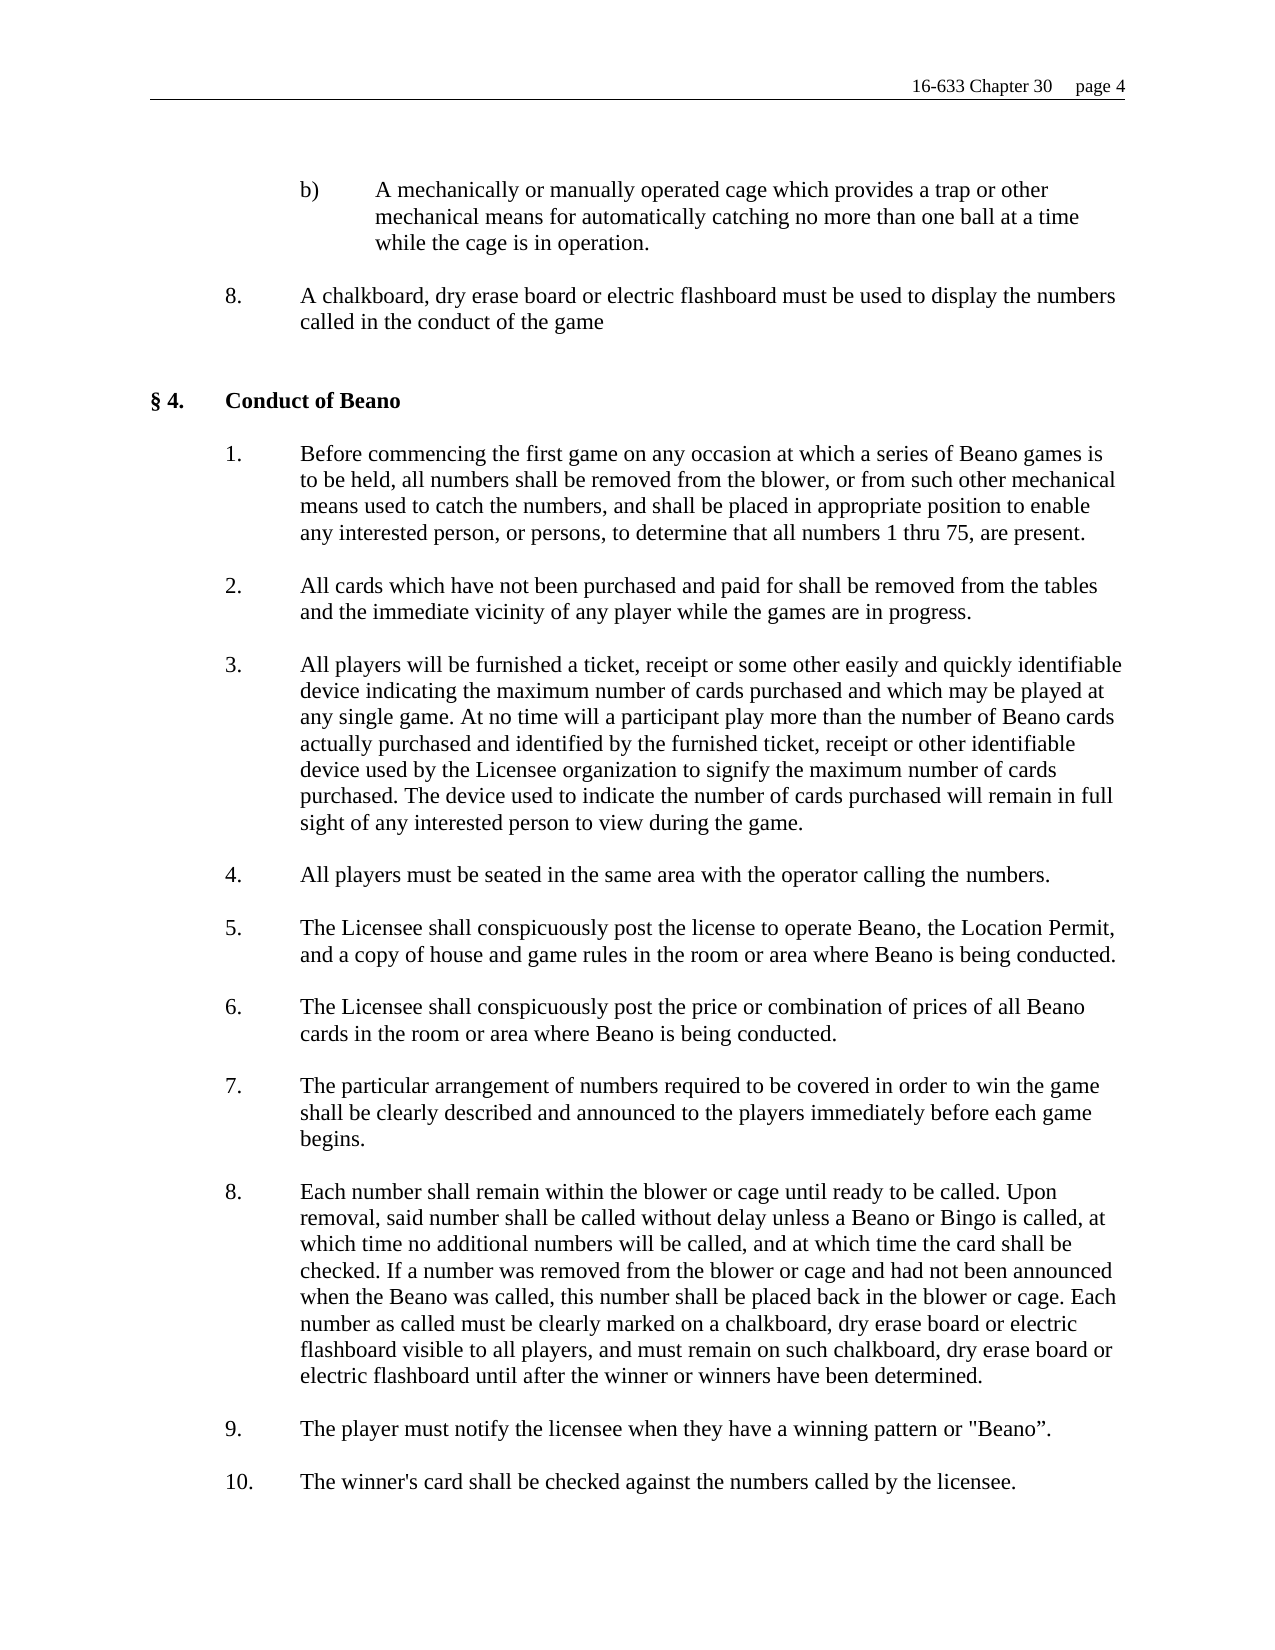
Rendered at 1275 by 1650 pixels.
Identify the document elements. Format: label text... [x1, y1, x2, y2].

list The Licensee shall conspicuously post the price or combination of prices of all Beano cards in the room or area where Beano is being conducted. [225, 993, 1125, 1046]
text § 4. Conduct of Beano [150, 387, 1125, 413]
list Each number shall remain within the blower or cage until ready to be called. Upon removal, said number shall be called without delay unless a Beano or Bingo is called, at which time no additional numbers will be called, and at which time the card shall be checked. If a number was removed from the blower or cage and had not been announced when the Beano was called, this number shall be placed back in the blower or cage. Each number as called must be clearly marked on a chalkboard, dry erase board or electric flashboard visible to all players, and must remain on such chalkboard, dry erase board or electric flashboard until after the winner or winners have been determined. [225, 1178, 1134, 1389]
list The particular arrangement of numbers required to be covered in order to win the game shall be clearly described and announced to the players immediately before each game begins. [225, 1072, 1125, 1151]
list Before commencing the first game on any occasion at which a series of Beano games is to be held, all numbers shall be removed from the blower, or from such other mechanical means used to catch the numbers, and shall be placed in appropriate position to enable any interested person, or persons, to determine that all numbers 1 thru 75, are present. [225, 440, 1125, 545]
list A chalkboard, dry erase board or electric flashboard must be used to display the numbers called in the conduct of the game [225, 282, 1125, 334]
list A mechanically or manually operated cage which provides a trap or other mechanical means for automatically catching no more than one ball at a time while the cage is in operation. [300, 176, 1125, 255]
list The Licensee shall conspicuously post the license to operate Beano, the Location Permit, and a copy of house and game rules in the room or area where Beano is being conducted. [225, 914, 1125, 967]
list All players will be furnished a ticket, receipt or some other easily and quickly identifiable device indicating the maximum number of cards purchased and which may be played at any single game. At no time will a participant play more than the number of Beano cards actually purchased and identified by the furnished ticket, receipt or other identifiable device used by the Licensee organization to signify the maximum number of cards purchased. The device used to indicate the number of cards purchased will remain in full sight of any interested person to view during the game. [225, 651, 1134, 835]
list The winner's card shall be checked against the numbers called by the licensee. [225, 1468, 1125, 1494]
list The player must notify the licensee when they have a winning pattern or "Beano”. [225, 1415, 1125, 1441]
list All players must be seated in the same area with the operator calling the numbers. [225, 862, 1125, 888]
list All cards which have not been purchased and paid for shall be removed from the tables and the immediate vicinity of any player while the games are in progress. [225, 572, 1125, 624]
